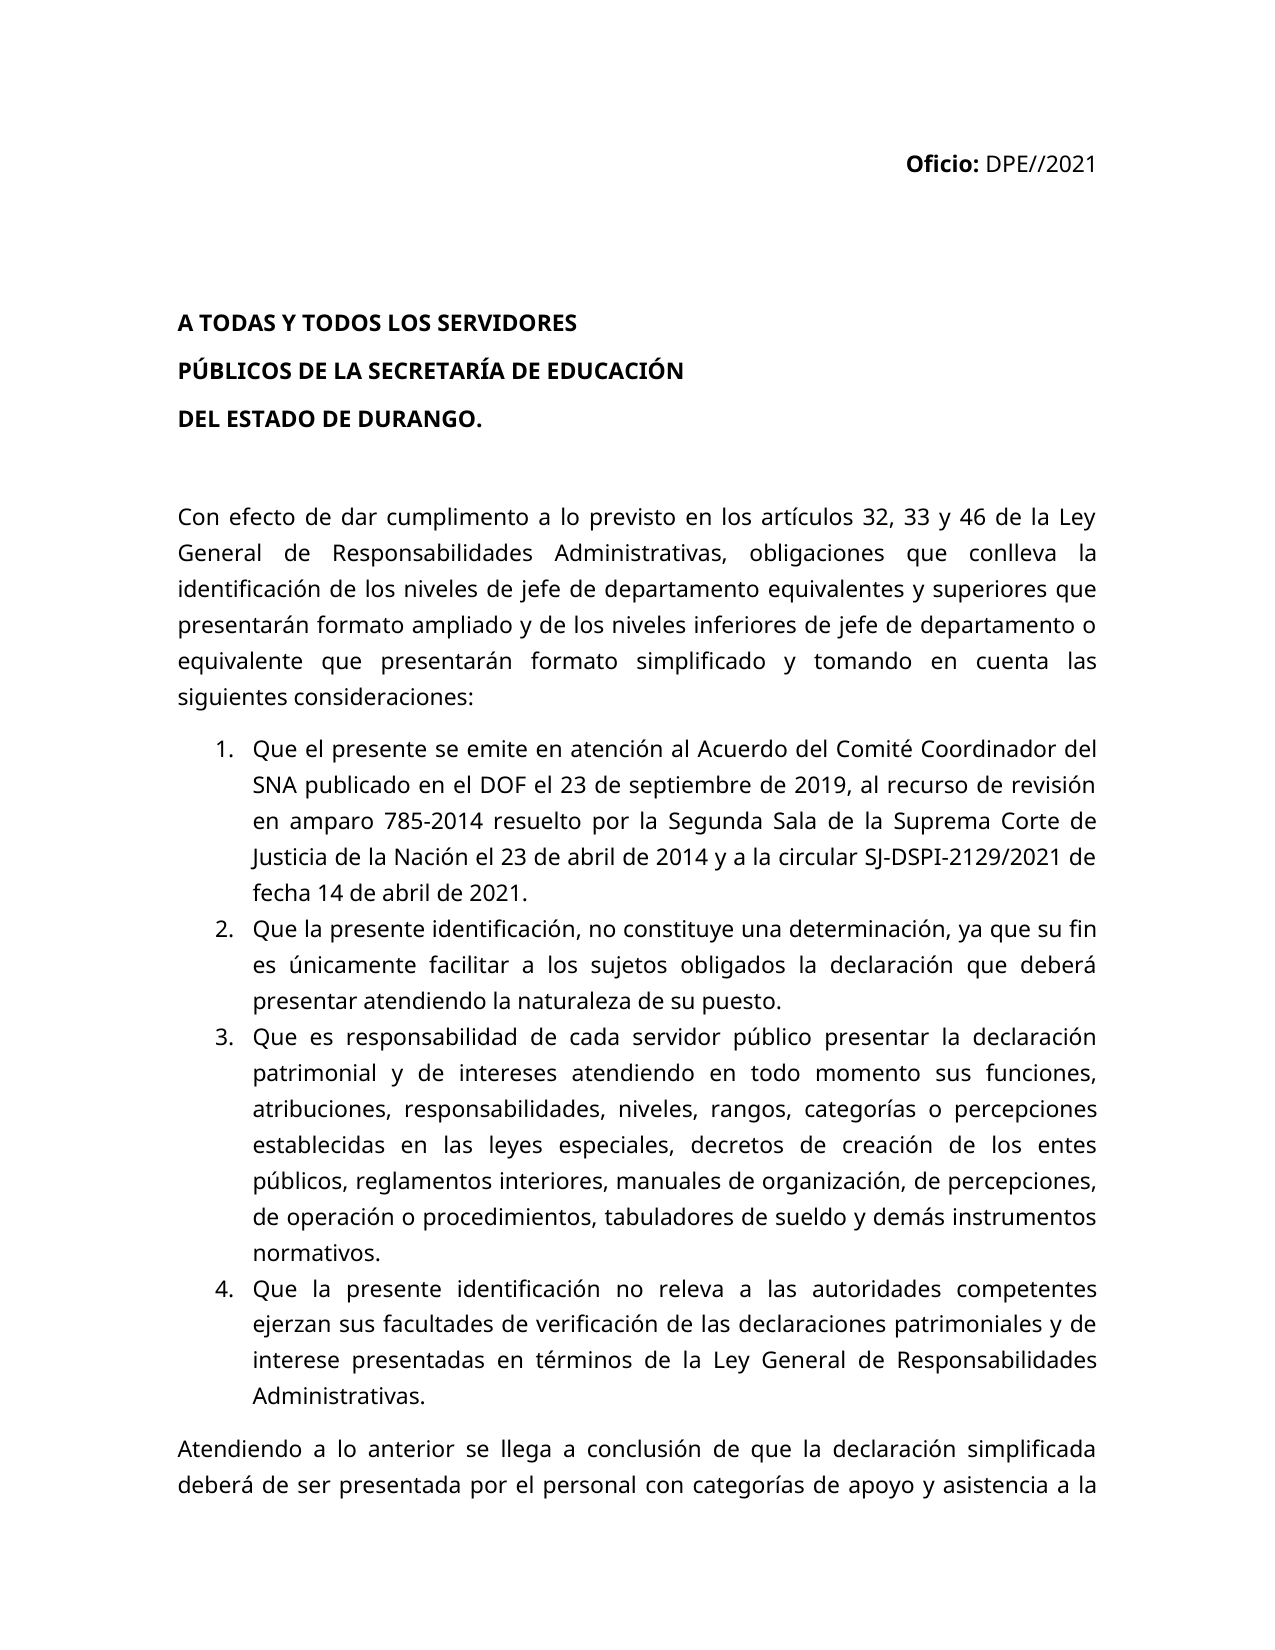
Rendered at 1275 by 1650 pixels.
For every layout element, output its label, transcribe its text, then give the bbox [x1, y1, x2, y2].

list Que es responsabilidad de cada servidor público presentar la declaración patrimonial y de intereses atendiendo en todo momento sus funciones, atribuciones, responsabilidades, niveles, rangos, categorías o percepciones establecidas en las leyes especiales, decretos de creación de los entes públicos, reglamentos interiores, manuales de organización, de percepciones, de operación o procedimientos, tabuladores de sueldo y demás instrumentos normativos. [215, 1021, 1098, 1268]
text DEL ESTADO DE DURANGO. [177, 403, 1098, 434]
list Que la presente identificación, no constituye una determinación, ya que su fin es únicamente facilitar a los sujetos obligados la declaración que deberá presentar atendiendo la naturaleza de su puesto. [215, 913, 1098, 1016]
list Que la presente identificación no releva a las autoridades competentes ejerzan sus facultades de verificación de las declaraciones patrimoniales y de interese presentadas en términos de la Ley General de Responsabilidades Administrativas. [215, 1272, 1098, 1412]
list Que el presente se emite en atención al Acuerdo del Comité Coordinador del SNA publicado en el DOF el 23 de septiembre de 2019, al recurso de revisión en amparo 785-2014 resuelto por la Segunda Sala de la Suprema Corte de Justicia de la Nación el 23 de abril de 2014 y a la circular SJ-DSPI-2129/2021 de fecha 14 de abril de 2021. [215, 733, 1098, 908]
text Con efecto de dar cumplimento a lo previsto en los artículos 32, 33 y 46 de la Ley General de Responsabilidades Administrativas, obligaciones que conlleva la identificación de los niveles de jefe de departamento equivalentes y superiores que presentarán formato ampliado y de los niveles inferiores de jefe de departamento o equivalente que presentarán formato simplificado y tomando en cuenta las siguientes consideraciones: [177, 501, 1098, 712]
text A TODAS Y TODOS LOS SERVIDORES [177, 307, 1098, 338]
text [177, 1433, 1098, 1500]
text PÚBLICOS DE LA SECRETARÍA DE EDUCACIÓN [177, 355, 1098, 386]
text Oficio: DPE//2021 [177, 148, 1098, 179]
